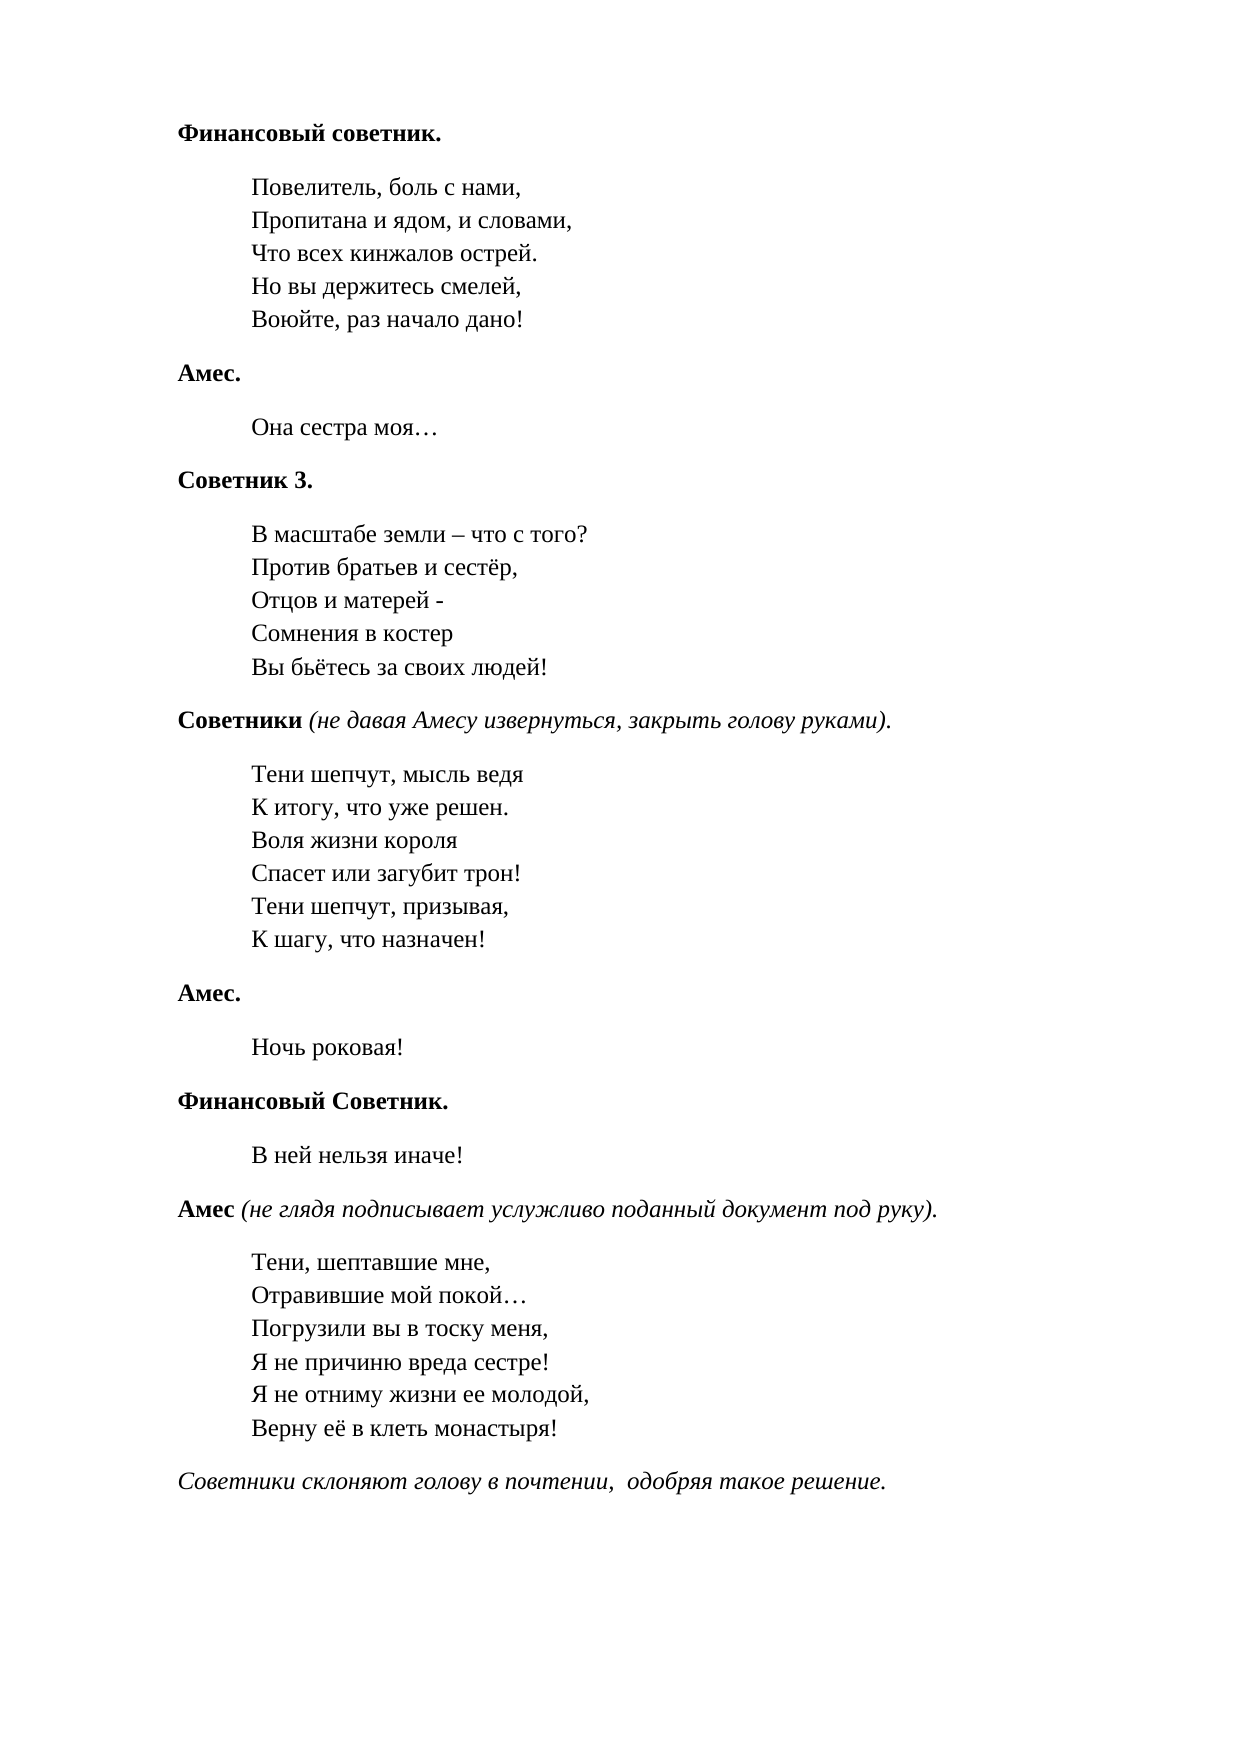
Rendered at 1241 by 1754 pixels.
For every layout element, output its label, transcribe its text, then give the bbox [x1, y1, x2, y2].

text Она сестра моя… [177, 412, 1152, 441]
text Повелитель, боль с нами, Пропитана и ядом, и словами, Что всех кинжалов острей. Но вы держитесь смелей, Воюйте, раз начало дано! [177, 172, 1152, 333]
text Тени, шептавшие мне, Отравившие мой покой… Погрузили вы в тоску меня, Я не причиню вреда сестре! Я не отниму жизни ее молодой, Верну её в клеть монастыря! [177, 1247, 1152, 1441]
text Амес (не глядя подписывает услужливо поданный документ под руку). [177, 1194, 1152, 1222]
text В ней нельзя иначе! [177, 1140, 1152, 1168]
text Советник 3. [177, 466, 1152, 494]
text В масштабе земли – что с того? Против братьев и сестёр, Отцов и матерей - Сомнения в костер Вы бьётесь за своих людей! [177, 519, 1152, 680]
text Советники склоняют голову в почтении, одобряя такое решение. [177, 1466, 1152, 1495]
text Амес. [177, 358, 1152, 387]
text Ночь роковая! [177, 1032, 1152, 1061]
text Тени шепчут, мысль ведя К итогу, что уже решен. Воля жизни короля Спасет или загубит трон! Тени шепчут, призывая, К шагу, что назначен! [177, 759, 1152, 953]
text Финансовый Советник. [177, 1086, 1152, 1115]
text Советники (не давая Амесу извернуться, закрыть голову руками). [177, 705, 1152, 734]
text Амес. [177, 978, 1152, 1007]
text Финансовый советник. [177, 118, 1152, 147]
